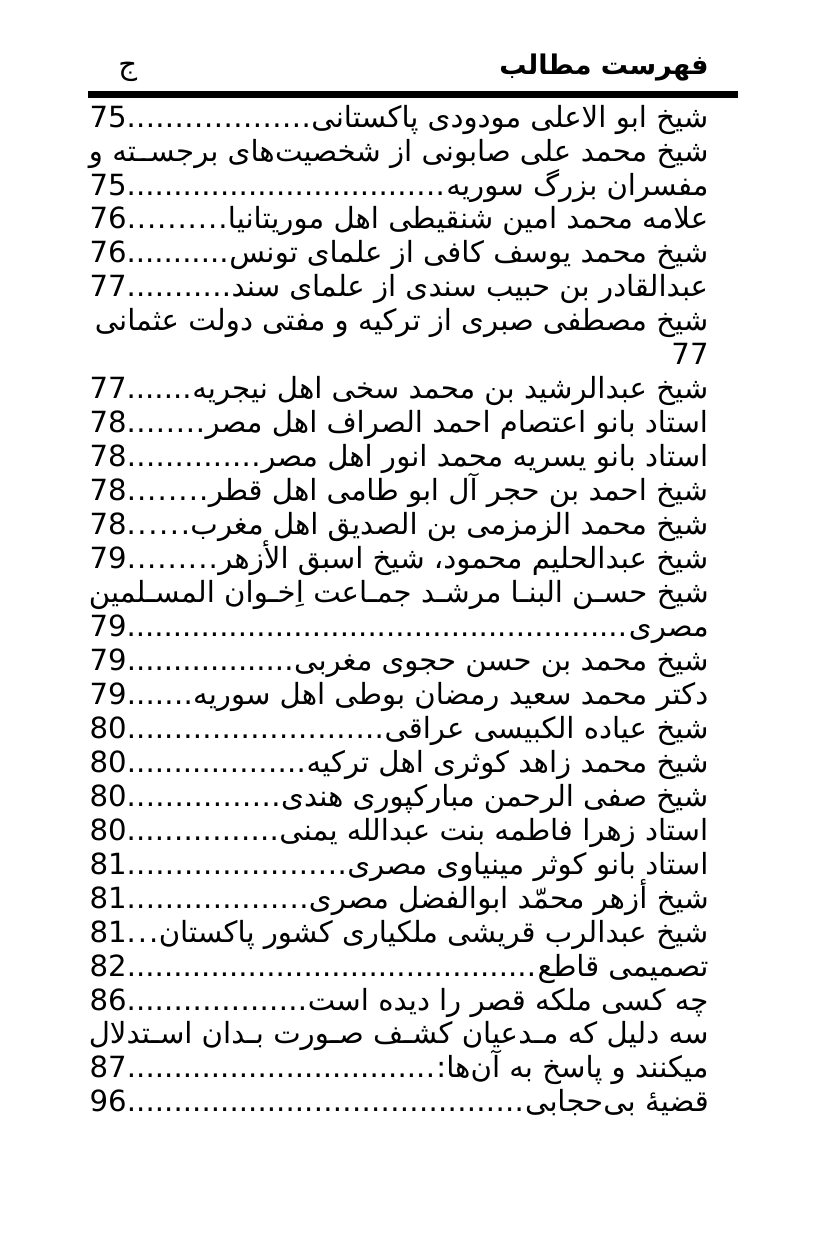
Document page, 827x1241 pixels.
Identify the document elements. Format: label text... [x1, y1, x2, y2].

text شیخ عیاده الکبیسی عراقی 80 [89, 711, 708, 745]
text استاد زهرا فاطمه بنت عبدالله یمنی 80 [89, 813, 708, 847]
text شیخ محمد بن حسن حجوی مغربی 79 [89, 643, 708, 677]
text شیخ صفی الرحمن مبارکپوری هندی 80 [89, 779, 708, 813]
text شیخ محمد زاهد کوثری اهل ترکیه 80 [89, 745, 708, 779]
text شیخ محمد الزمزمی بن الصدیق اهل مغرب 78 [89, 507, 708, 541]
text تصمیمی قاطع 82 [89, 949, 708, 983]
text شیخ عبدالرشید بن محمد سخی اهل نیجریه 77 [89, 372, 708, 406]
text چه کسی ملکه قصر را دیده است 86 [89, 983, 708, 1017]
text استاد بانو کوثر مینیاوی مصری 81 [89, 847, 708, 881]
text شیخ عبدالحلیم محمود، شیخ اسبق الأزهر 79 [89, 541, 708, 575]
text شیخ حسن البنا مرشد جماعت اِخوان المسلمین مصری 79 [89, 575, 708, 643]
text قضیۀ بی‌حجابی 96 [89, 1085, 708, 1119]
text سه دلیل که مدعیان کشف صورت بدان استدلال میکنند و پاسخ به آن‌ها: 87 [89, 1017, 708, 1085]
text شیخ مصطفی صبری از ترکیه و مفتی دولت عثمانی 77 [89, 304, 708, 372]
text شیخ محمد علی صابونی از شخصیت‌های برجسته و مفسران بزرگ سوریه 75 [89, 134, 708, 202]
text شیخ محمد یوسف کافی از علمای تونس 76 [89, 236, 708, 270]
text شیخ عبدالرب قریشی ملکیاری کشور پاکستان 81 [89, 915, 708, 949]
text عبدالقادر بن حبیب سندی از علمای سند 77 [89, 270, 708, 304]
text شیخ أزهر محمّد ابوالفضل مصری 81 [89, 881, 708, 915]
text استاد بانو یسریه محمد انور اهل مصر 78 [89, 439, 708, 473]
text شیخ احمد بن حجر آل ابو طامی اهل قطر 78 [89, 473, 708, 507]
text استاد بانو اعتصام احمد الصراف اهل مصر 78 [89, 406, 708, 439]
text علامه محمد امین شنقیطی اهل موریتانیا 76 [89, 202, 708, 236]
text دکتر محمد سعید رمضان بوطی اهل سوریه 79 [89, 677, 708, 711]
text شیخ ابو الاعلی مودودی پاکستانی 75 [89, 100, 708, 134]
